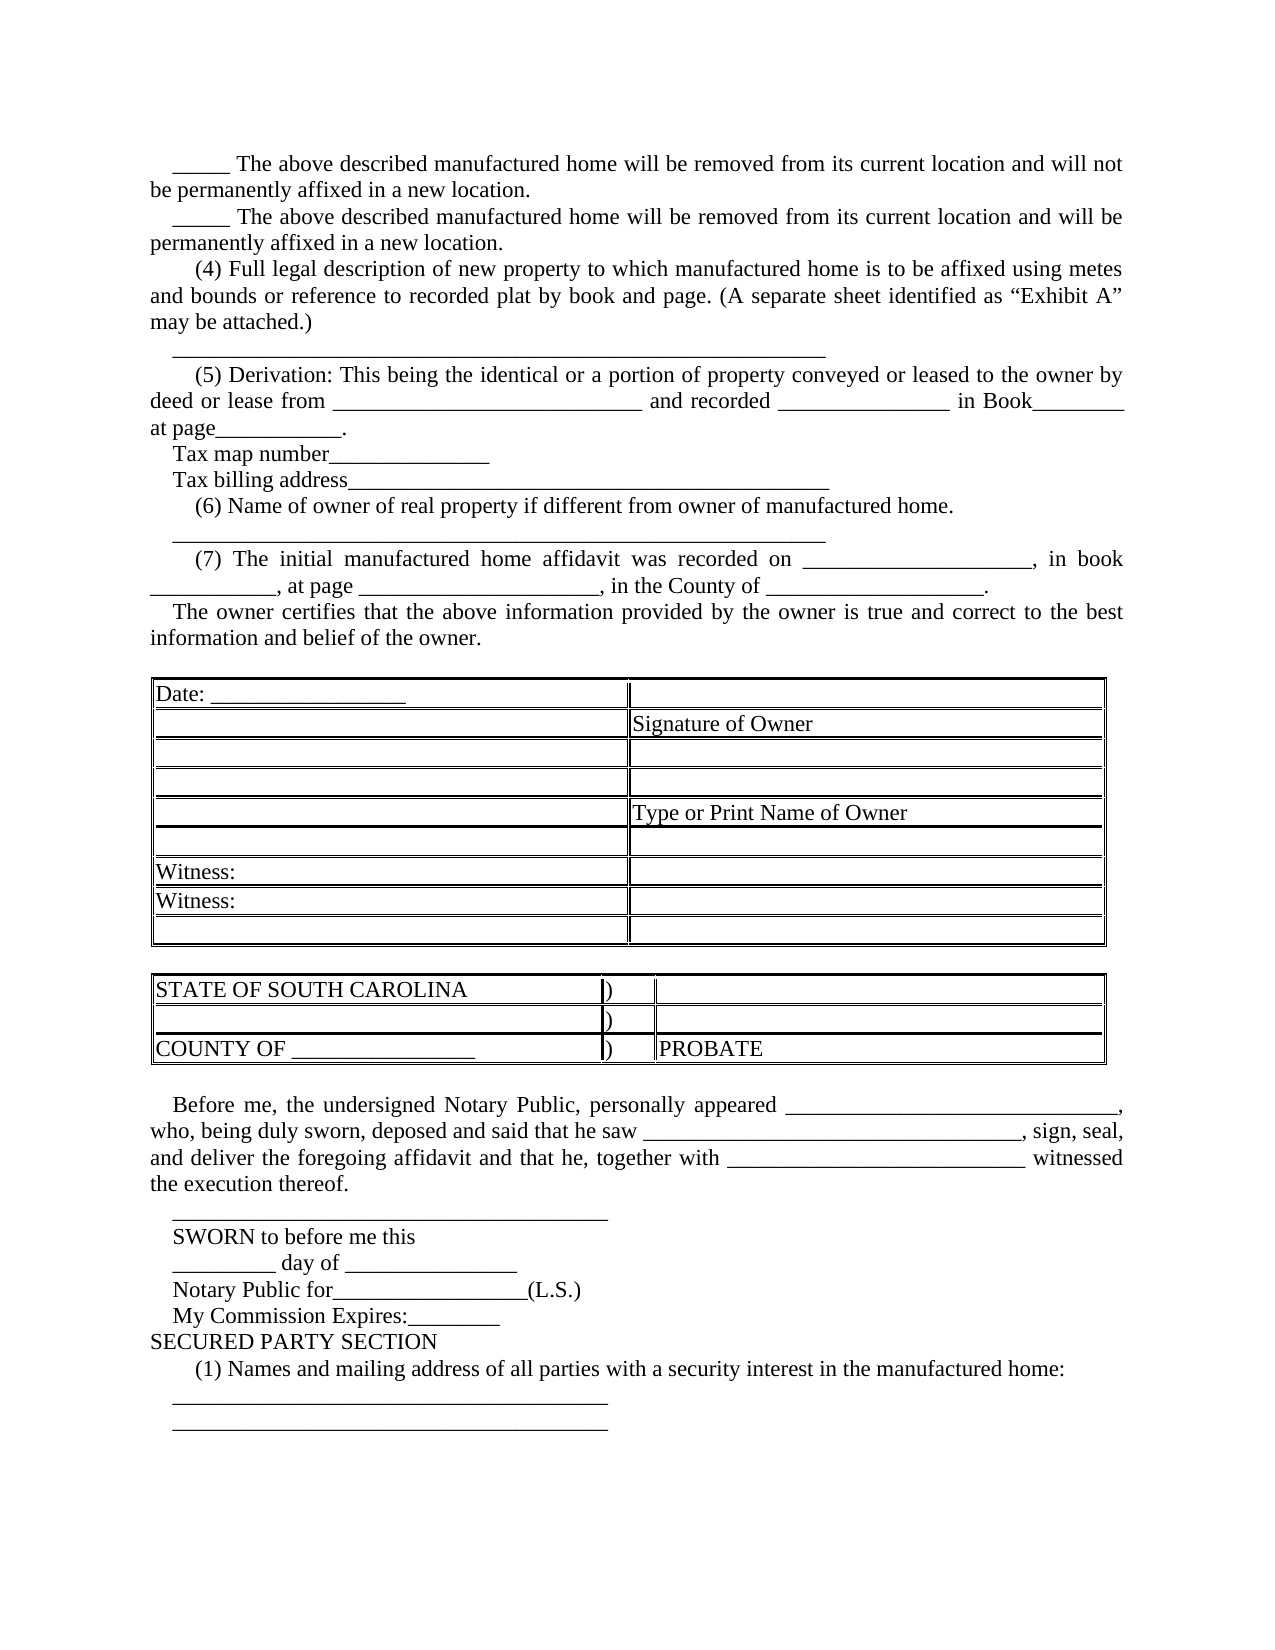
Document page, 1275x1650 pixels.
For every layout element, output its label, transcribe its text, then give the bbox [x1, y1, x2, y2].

text _________________________________________________________ [150, 519, 1125, 545]
text _____ The above described manufactured home will be removed from its current location and will not be permanently affixed in a new location. [150, 150, 1125, 203]
table_cell [152, 707, 629, 736]
text (5) Derivation: This being the identical or a portion of property conveyed or leased to the owner by deed or lease from ___________________________ and recorded _______________ in Book________ at page___________. [150, 361, 1125, 440]
text ______________________________________ [150, 1197, 1125, 1223]
text ______________________________________ [150, 1381, 1125, 1407]
table_cell [152, 914, 629, 943]
table_cell ) [602, 976, 656, 1002]
table_cell [154, 736, 627, 766]
table_cell [154, 825, 627, 854]
text ______________________________________ [150, 1407, 1125, 1434]
text (6) Name of owner of real property if different from owner of manufactured home. [150, 493, 1125, 519]
table_cell [152, 766, 629, 795]
text _____ The above described manufactured home will be removed from its current location and will be permanently affixed in a new location. [150, 203, 1125, 255]
text Tax billing address__________________________________________ [150, 466, 1125, 493]
text SWORN to before me this [150, 1223, 1125, 1249]
table_cell COUNTY OF ________________ [154, 1032, 602, 1062]
table_cell ) [604, 1006, 654, 1032]
table_cell [629, 680, 1104, 707]
table_cell [631, 825, 1104, 854]
table_cell ) [602, 1035, 656, 1062]
text (4) Full legal description of new property to which manufactured home is to be affixed using metes and bounds or reference to recorded plat by book and page. (A separate sheet identified as “Exhibit A” may be attached.) [150, 255, 1125, 334]
text _________________________________________________________ [150, 334, 1125, 361]
text My Commission Expires:________ [150, 1302, 1125, 1328]
table_cell [631, 884, 1104, 914]
table_cell STATE OF SOUTH CAROLINA [154, 975, 602, 1002]
table_cell PROBATE [656, 1032, 1104, 1062]
table_cell [154, 795, 627, 825]
table_cell Signature of Owner [629, 707, 1105, 736]
table_cell [629, 914, 1105, 943]
table_cell Date: _________________ [154, 679, 629, 707]
table_cell [631, 736, 1104, 766]
text Notary Public for_________________(L.S.) [150, 1276, 1125, 1302]
text (7) The initial manufactured home affidavit was recorded on ____________________, in book ___________, at page _____________________, in the County of ___________________. [150, 545, 1125, 598]
table_cell [631, 855, 1104, 884]
table_cell [629, 766, 1105, 795]
table_cell Witness: [154, 855, 627, 884]
text (1) Names and mailing address of all parties with a security interest in the manufactured home: [150, 1355, 1125, 1381]
text The owner certifies that the above information provided by the owner is true and correct to the best information and belief of the owner. [150, 598, 1125, 651]
text _________ day of _______________ [150, 1249, 1125, 1276]
table_cell [657, 1003, 1104, 1032]
table_cell Type or Print Name of Owner [631, 795, 1104, 825]
text SECURED PARTY SECTION [150, 1328, 1125, 1355]
table_cell [656, 976, 1104, 1002]
text Tax map number______________ [150, 440, 1125, 466]
table_cell [154, 1003, 601, 1032]
text Before me, the undersigned Notary Public, personally appeared _____________________________, who, being duly sworn, deposed and said that he saw _________________________________, sign, seal, and deliver the foregoing affidavit and that he, together with __________________________ witnessed the execution thereof. [150, 1091, 1125, 1197]
table_cell Witness: [154, 884, 627, 914]
